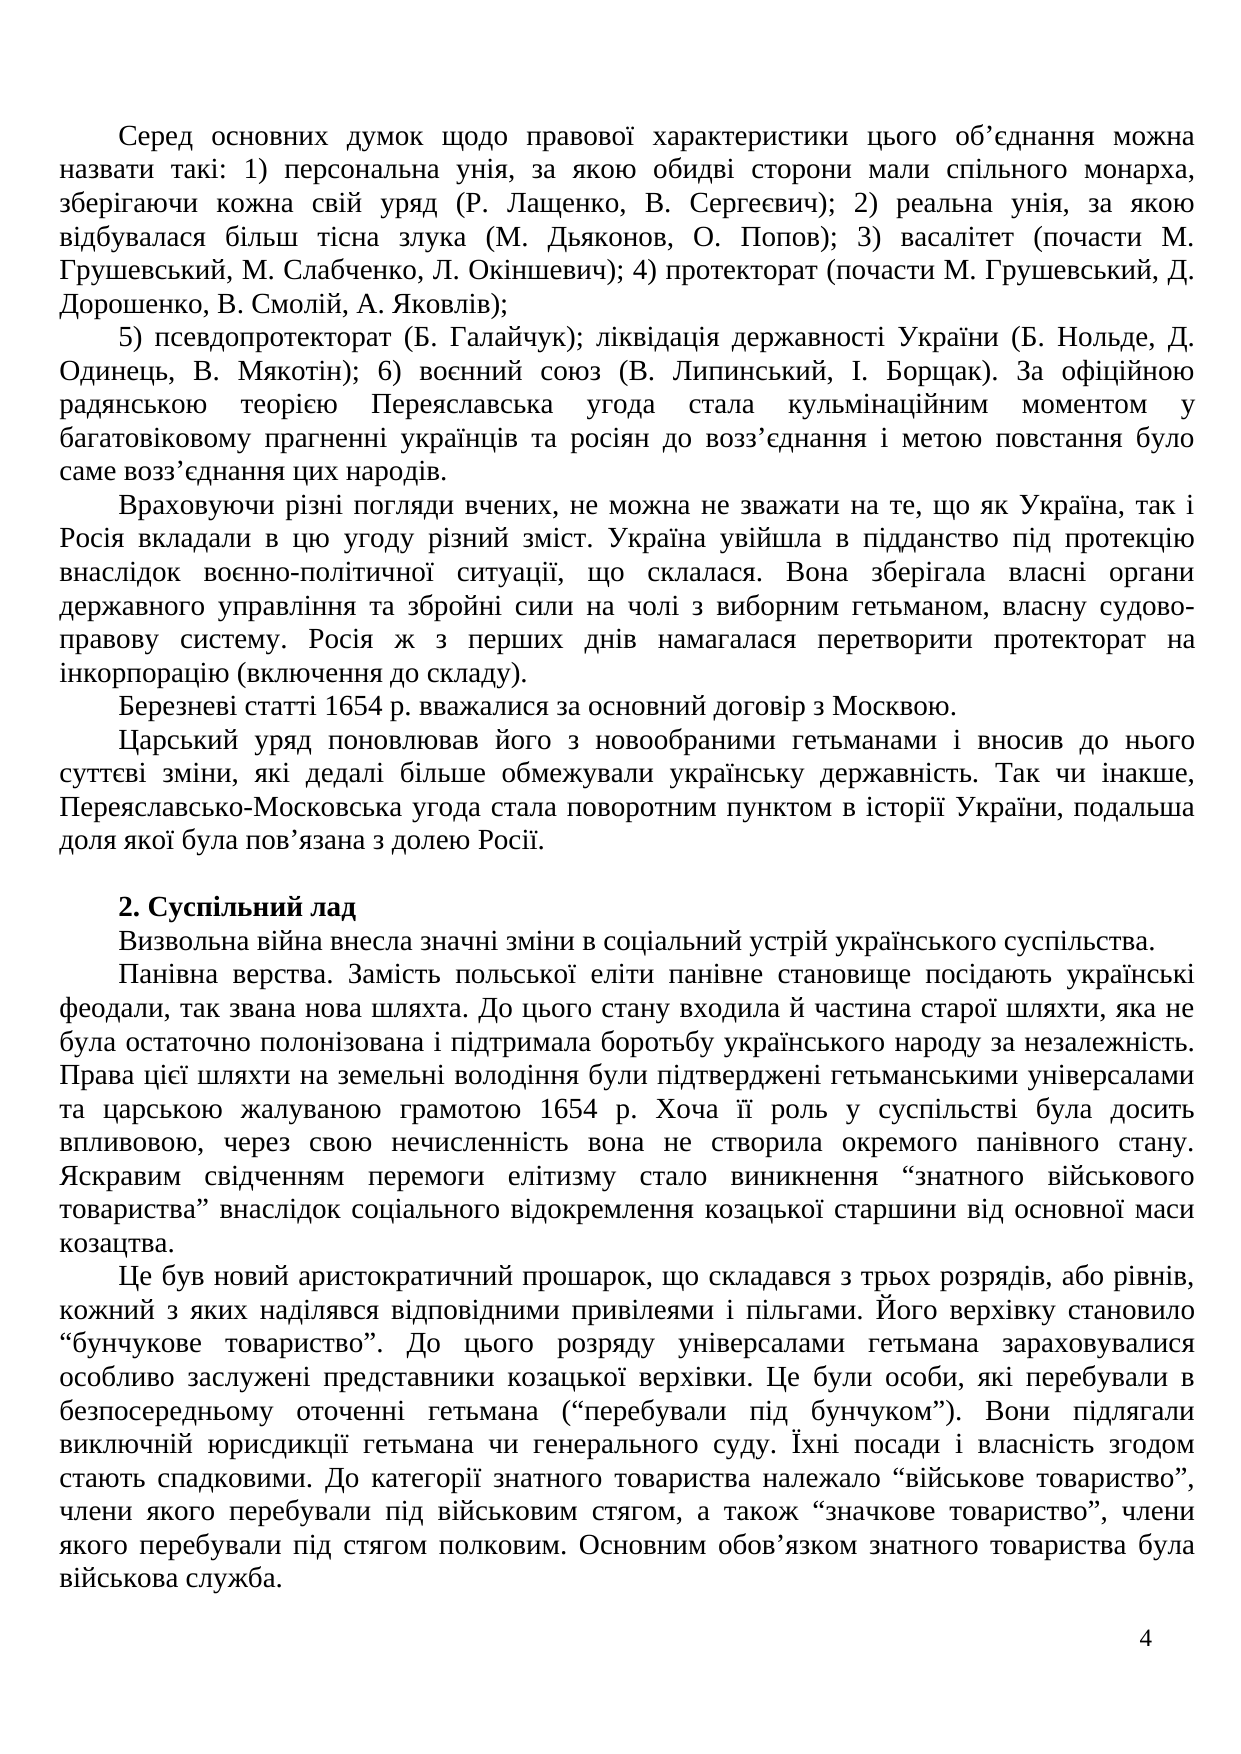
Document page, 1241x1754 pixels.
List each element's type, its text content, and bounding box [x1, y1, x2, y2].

text 5) псевдопротекторат (Б. Галайчук); ліквідація державності України (Б. Нольде, Д. Одинець, В. Мякотін); 6) воєнний союз (В. Липинський, І. Борщак). За офіційною радянською теорією Переяславська угода стала кульмінаційним моментом у багатовіковому прагненні українців та росіян до возз’єднання і метою повстання було саме возз’єднання цих народів. [59, 319, 1196, 487]
text Березневі статті 1654 р. вважалися за основний договір з Москвою. [59, 688, 1196, 722]
text Це був новий аристократичний прошарок, що складався з трьох розрядів, або рівнів, кожний з яких наділявся відповідними привілеями і пільгами. Його верхівку становило “бунчукове товариство”. До цього розряду універсалами гетьмана зараховувалися особливо заслужені представники козацької верхівки. Це були особи, які перебували в безпосередньому оточенні гетьмана (“перебували під бунчуком”). Вони підлягали виключній юрисдикції гетьмана чи генерального суду. Їхні посади і власність згодом стають спадковими. До категорії знатного товариства належало “військове товариство”, члени якого перебували під військовим стягом, а також “значкове товариство”, члени якого перебували під стягом полковим. Основним обов’язком знатного товариства була військова служба. [59, 1258, 1196, 1594]
text Враховуючи різні погляди вчених, не можна не зважати на те, що як Україна, так і Росія вкладали в цю угоду різний зміст. Україна увійшла в підданство під протекцію внаслідок воєнно-політичної ситуації, що склалася. Вона зберігала власні органи державного управління та збройні сили на чолі з виборним гетьманом, власну судово-правову систему. Росія ж з перших днів намагалася перетворити протекторат на інкорпорацію (включення до складу). [59, 487, 1196, 688]
text Визвольна війна внесла значні зміни в соціальний устрій українського суспільства. [59, 923, 1196, 957]
text 2. Суспільний лад [59, 889, 1196, 923]
text Царський уряд поновлював його з новообраними гетьманами і вносив до нього суттєві зміни, які дедалі більше обмежували українську державність. Так чи інакше, Переяславсько-Московська угода стала поворотним пунктом в історії України, подальша доля якої була пов’язана з долею Росії. [59, 722, 1196, 856]
text Панівна верства. Замість польської еліти панівне становище посідають українські феодали, так звана нова шляхта. До цього стану входила й частина старої шляхти, яка не була остаточно полонізована і підтримала боротьбу українського народу за незалежність. Права цієї шляхти на земельні володіння були підтверджені гетьманськими універсалами та царською жалуваною грамотою 1654 р. Хоча її роль у суспільстві була досить впливовою, через свою нечисленність вона не створила окремого панівного стану. Яскравим свідченням перемоги елітизму стало виникнення “знатного військового товариства” внаслідок соціального відокремлення козацької старшини від основної маси козацтва. [59, 957, 1196, 1258]
text Серед основних думок щодо правової характеристики цього об’єднання можна назвати такі: 1) персональна унія, за якою обидві сторони мали спільного монарха, зберігаючи кожна свій уряд (Р. Лащенко, В. Сергеєвич); 2) реальна унія, за якою відбувалася більш тісна злука (М. Дьяконов, О. Попов); 3) васалітет (почасти М. Грушевський, М. Слабченко, Л. Окіншевич); 4) протекторат (почасти М. Грушевський, Д. Дорошенко, В. Смолій, А. Яковлів); [59, 118, 1196, 319]
